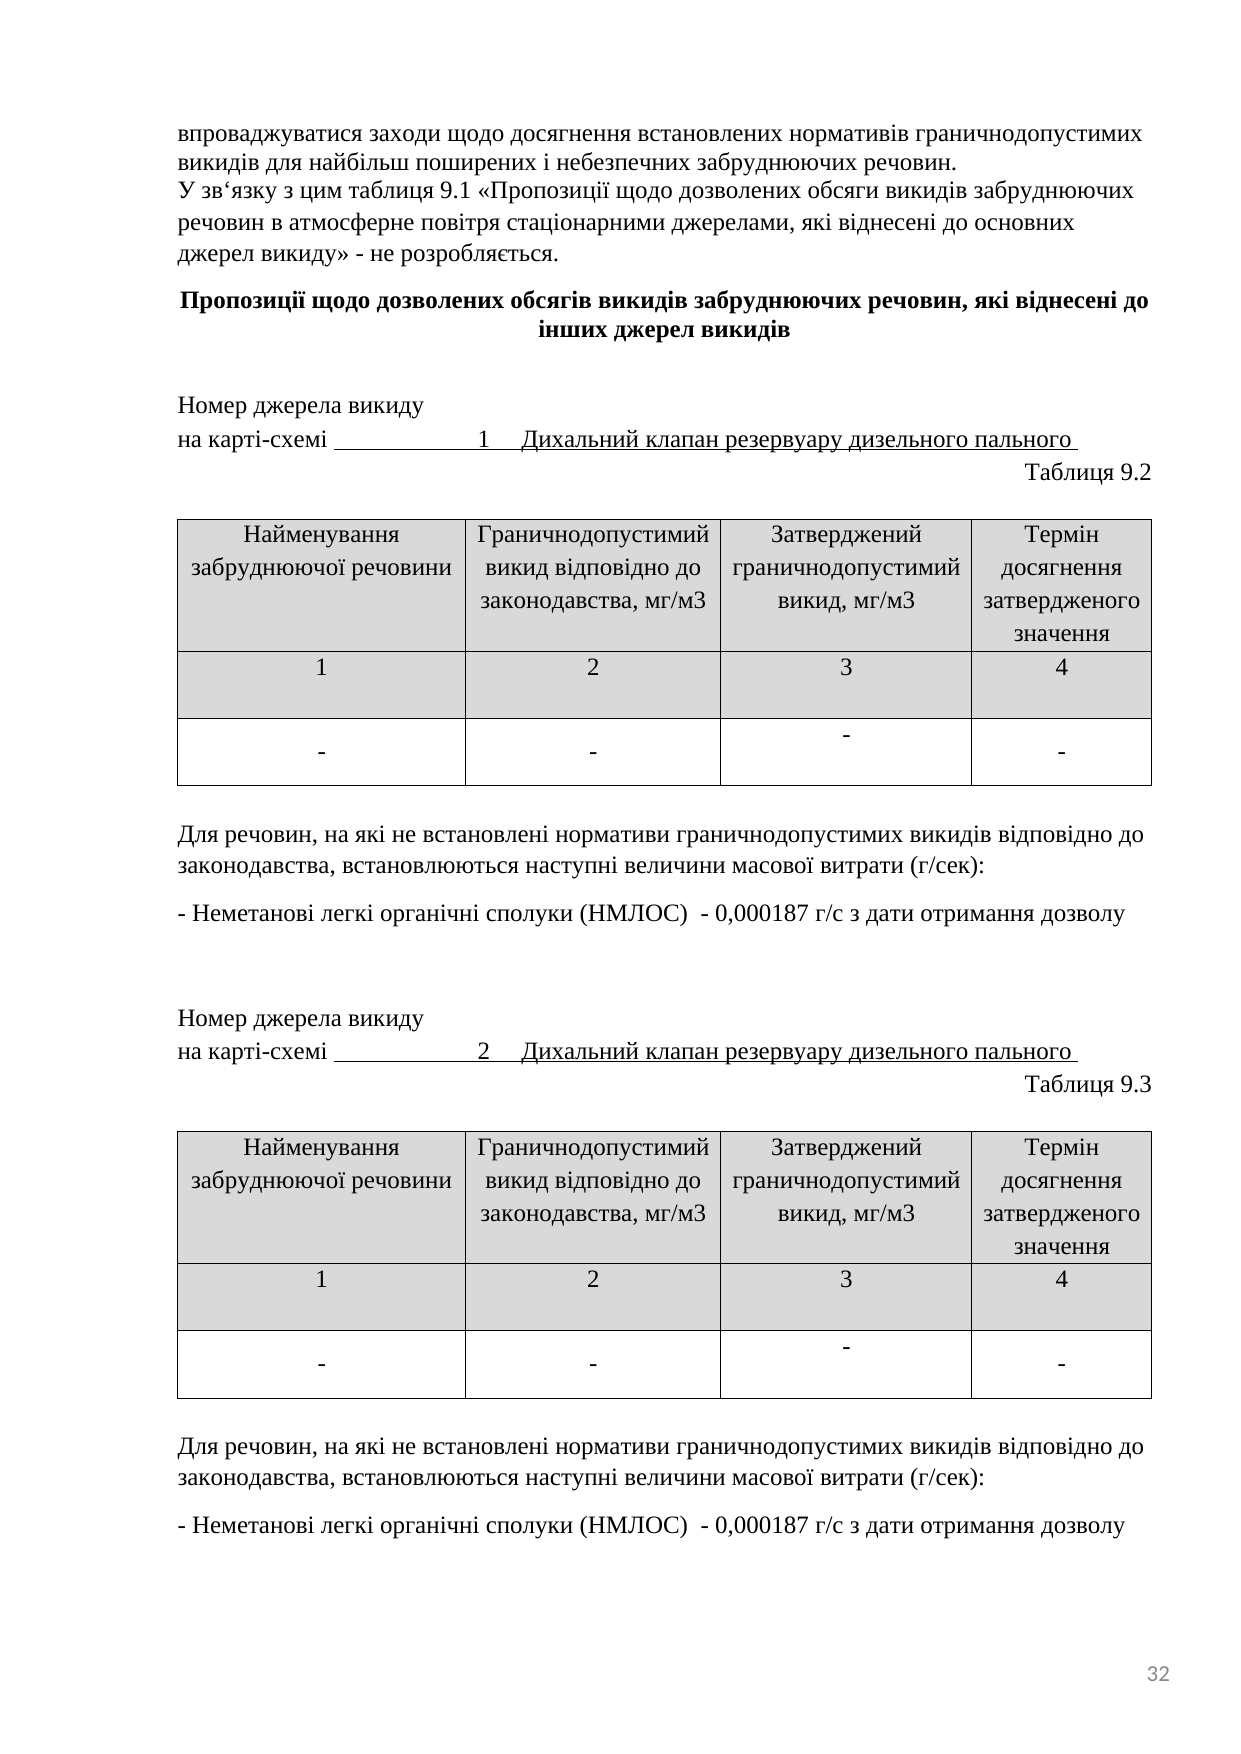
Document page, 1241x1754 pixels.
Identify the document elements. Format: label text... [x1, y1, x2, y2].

table_header Термін досягнення затвердженого значення [972, 1132, 1151, 1263]
table_cell 3 [721, 1264, 971, 1330]
table_cell 3 [721, 652, 971, 718]
text Номер джерела викиду [177, 1003, 1152, 1032]
table_cell 4 [972, 1264, 1151, 1330]
table_cell 2 [466, 1264, 720, 1330]
text У зв‘язку з цим таблиця 9.1 «Пропозиції щодо дозволених обсяги викидів забруднюючих речовин в атмосферне повітря стаціонарними джерелами, які віднесені до основних джерел викиду» - не розробляється. [177, 176, 1152, 266]
text на карті-схемі 1 Дихальний клапан резервуару дизельного пального [177, 424, 1152, 452]
text Пропозиції щодо дозволених обсягів викидів забруднюючих речовин, які віднесені до інших джерел викидів [177, 285, 1152, 343]
table_cell 4 [972, 652, 1151, 718]
text Для речовин, на які не встановлені нормативи граничнодопустимих викидів відповідно до законодавства, встановлюються наступні величини масової витрати (г/сек): [177, 819, 1152, 879]
table_header Найменування забруднюючої речовини [178, 1132, 465, 1263]
table_cell - [178, 1331, 465, 1397]
text Номер джерела викиду [177, 391, 1152, 419]
table_header Затверджений граничнодопустимий викид, мг/м3 [721, 520, 971, 651]
table_cell - [721, 719, 971, 785]
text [177, 118, 1152, 176]
table_header Граничнодопустимий викид відповідно до законодавства, мг/м3 [466, 520, 720, 651]
text - Неметанові легкі органічні сполуки (НМЛОС) - 0,000187 г/с з дати отримання дозволу [177, 1510, 1152, 1539]
table_header Граничнодопустимий викид відповідно до законодавства, мг/м3 [466, 1132, 720, 1263]
table_cell - [721, 1331, 971, 1397]
table_header Затверджений граничнодопустимий викид, мг/м3 [721, 1132, 971, 1263]
table_cell 1 [178, 1264, 465, 1330]
table_header Термін досягнення затвердженого значення [972, 520, 1151, 651]
table_cell 2 [466, 652, 720, 718]
table_cell - [972, 719, 1151, 785]
text - Неметанові легкі органічні сполуки (НМЛОС) - 0,000187 г/с з дати отримання дозволу [177, 898, 1152, 927]
table_cell - [972, 1331, 1151, 1397]
table_header Найменування забруднюючої речовини [178, 520, 465, 651]
table_cell - [466, 719, 720, 785]
text Для речовин, на які не встановлені нормативи граничнодопустимих викидів відповідно до законодавства, встановлюються наступні величини масової витрати (г/сек): [177, 1431, 1152, 1491]
table_cell 1 [178, 652, 465, 718]
text Таблиця 9.2 [177, 457, 1152, 485]
text на карті-схемі 2 Дихальний клапан резервуару дизельного пального [177, 1036, 1152, 1065]
table_cell - [178, 719, 465, 785]
text Таблиця 9.3 [177, 1069, 1152, 1098]
table_cell - [466, 1331, 720, 1397]
